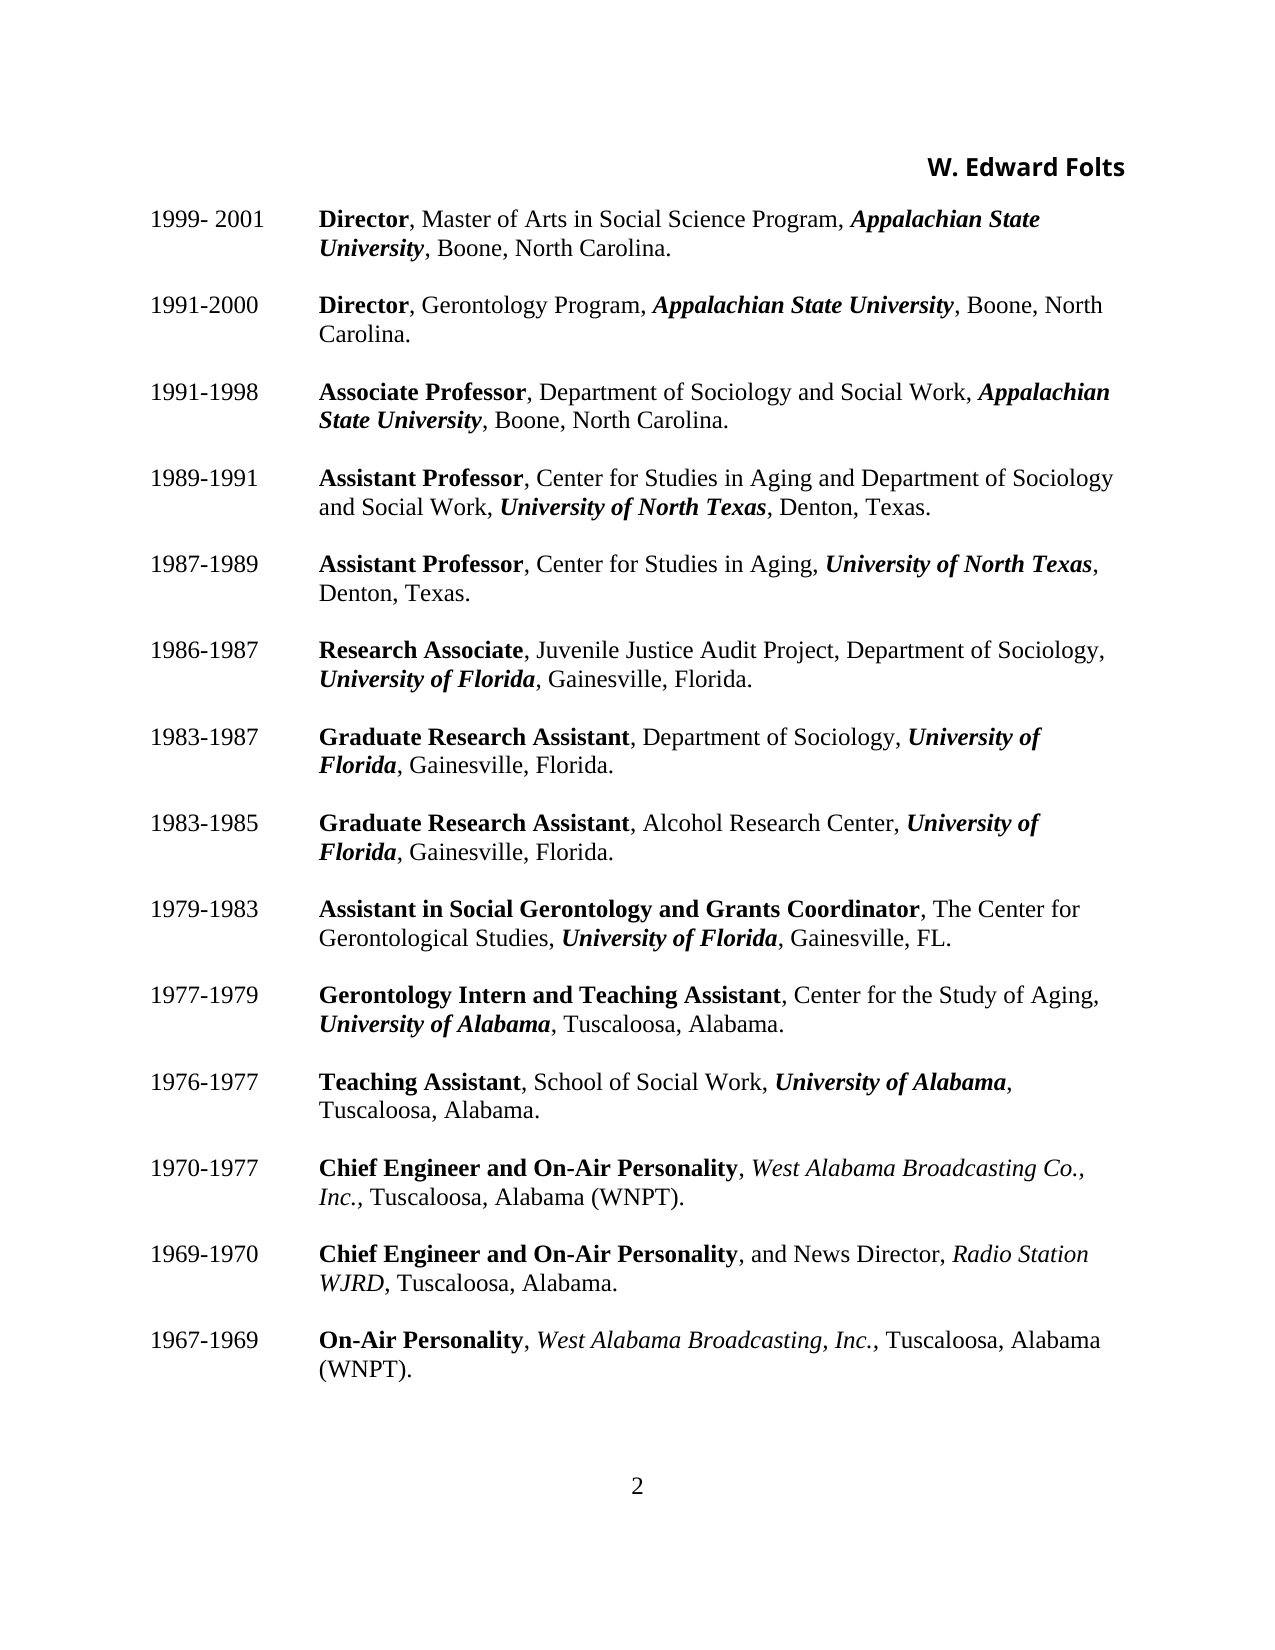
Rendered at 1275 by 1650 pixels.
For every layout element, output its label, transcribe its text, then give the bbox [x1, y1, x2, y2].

text 1967-1969 On-Air Personality, West Alabama Broadcasting, Inc., Tuscaloosa, Alabama (WNPT). [150, 1325, 1125, 1383]
text 1986-1987 Research Associate, Juvenile Justice Audit Project, Department of Sociology, University of Florida, Gainesville, Florida. [150, 635, 1125, 693]
text 1991-1998 Associate Professor, Department of Sociology and Social Work, Appalachian State University, Boone, North Carolina. [150, 377, 1125, 434]
text 1989-1991 Assistant Professor, Center for Studies in Aging and Department of Sociology and Social Work, University of North Texas, Denton, Texas. [150, 463, 1125, 520]
text 1991-2000 Director, Gerontology Program, Appalachian State University, Boone, North Carolina. [150, 290, 1125, 348]
text 1983-1985 Graduate Research Assistant, Alcohol Research Center, University of Florida, Gainesville, Florida. [150, 808, 1125, 865]
text 1969-1970 Chief Engineer and On-Air Personality, and News Director, Radio Station WJRD, Tuscaloosa, Alabama. [150, 1239, 1125, 1297]
text 1979-1983 Assistant in Social Gerontology and Grants Coordinator, The Center for Gerontological Studies, University of Florida, Gainesville, FL. [150, 894, 1125, 952]
text 1977-1979 Gerontology Intern and Teaching Assistant, Center for the Study of Aging, University of Alabama, Tuscaloosa, Alabama. [150, 980, 1125, 1038]
text 1970-1977 Chief Engineer and On-Air Personality, West Alabama Broadcasting Co., Inc., Tuscaloosa, Alabama (WNPT). [150, 1153, 1125, 1210]
text 1976-1977 Teaching Assistant, School of Social Work, University of Alabama, Tuscaloosa, Alabama. [150, 1067, 1125, 1124]
text 1999- 2001 Director, Master of Arts in Social Science Program, Appalachian State University, Boone, North Carolina. [150, 204, 1125, 262]
text 1987-1989 Assistant Professor, Center for Studies in Aging, University of North Texas, Denton, Texas. [150, 549, 1125, 607]
text 1983-1987 Graduate Research Assistant, Department of Sociology, University of Florida, Gainesville, Florida. [150, 722, 1125, 779]
